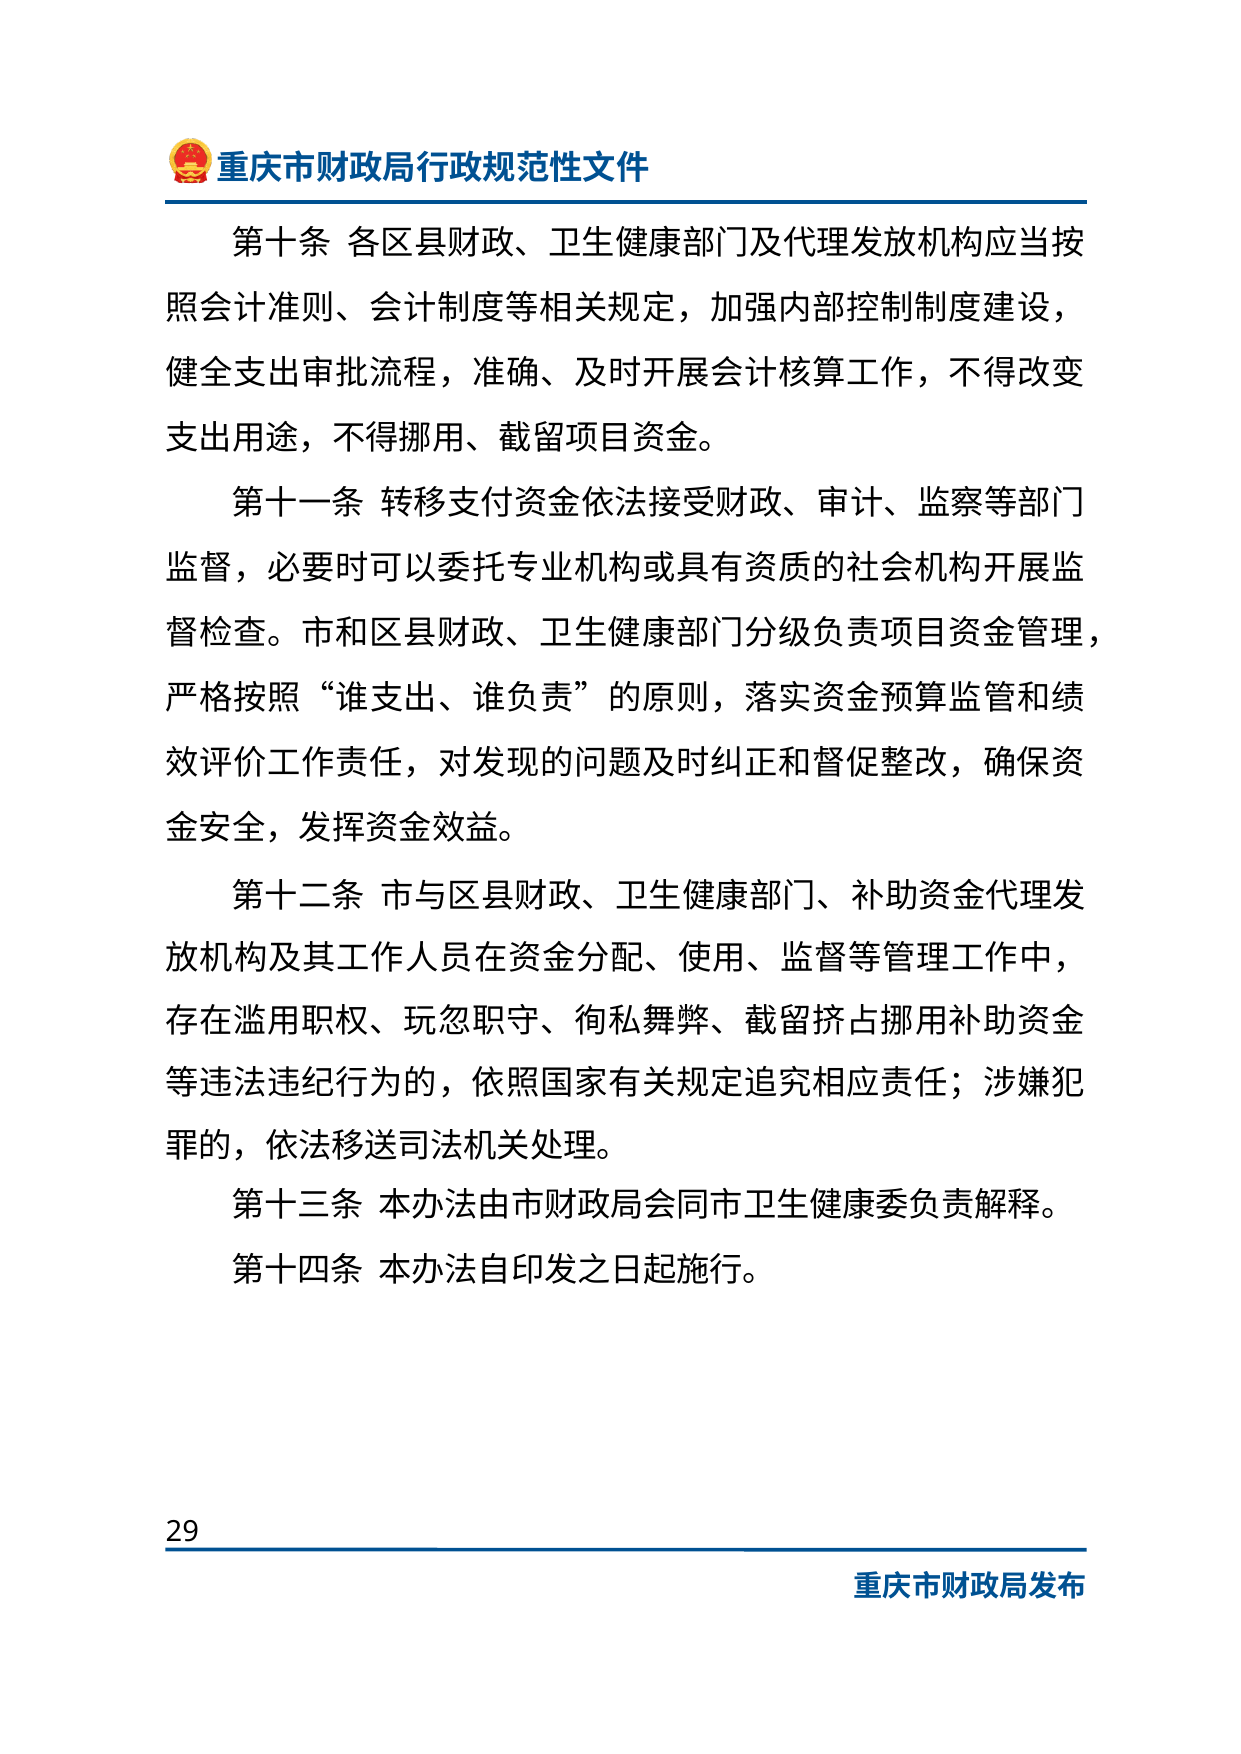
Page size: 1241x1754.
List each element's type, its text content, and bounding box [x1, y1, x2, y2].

text 第十二条 市与区县财政、卫生健康部门、补助资金代理发放机构及其工作人员在资金分配、使用、监督等管理工作中，存在滥用职权、玩忽职守、徇私舞弊、截留挤占挪用补助资金等违法违纪行为的，依照国家有关规定追究相应责任；涉嫌犯罪的，依法移送司法机关处理。 [165, 857, 1087, 1170]
text 第十三条 本办法由市财政局会同市卫生健康委负责解释。 [165, 1170, 1087, 1235]
text 第十一条 转移支付资金依法接受财政、审计、监察等部门监督，必要时可以委托专业机构或具有资质的社会机构开展监督检查。市和区县财政、卫生健康部门分级负责项目资金管理，严格按照“谁支出、谁负责”的原则，落实资金预算监管和绩效评价工作责任，对发现的问题及时纠正和督促整改，确保资金安全，发挥资金效益。 [165, 467, 1087, 857]
picture [165, 136, 216, 187]
text 第十条 各区县财政、卫生健康部门及代理发放机构应当按照会计准则、会计制度等相关规定，加强内部控制制度建设，健全支出审批流程，准确、及时开展会计核算工作，不得改变支出用途，不得挪用、截留项目资金。 [165, 207, 1087, 467]
text 第十四条 本办法自印发之日起施行。 [165, 1235, 1087, 1300]
